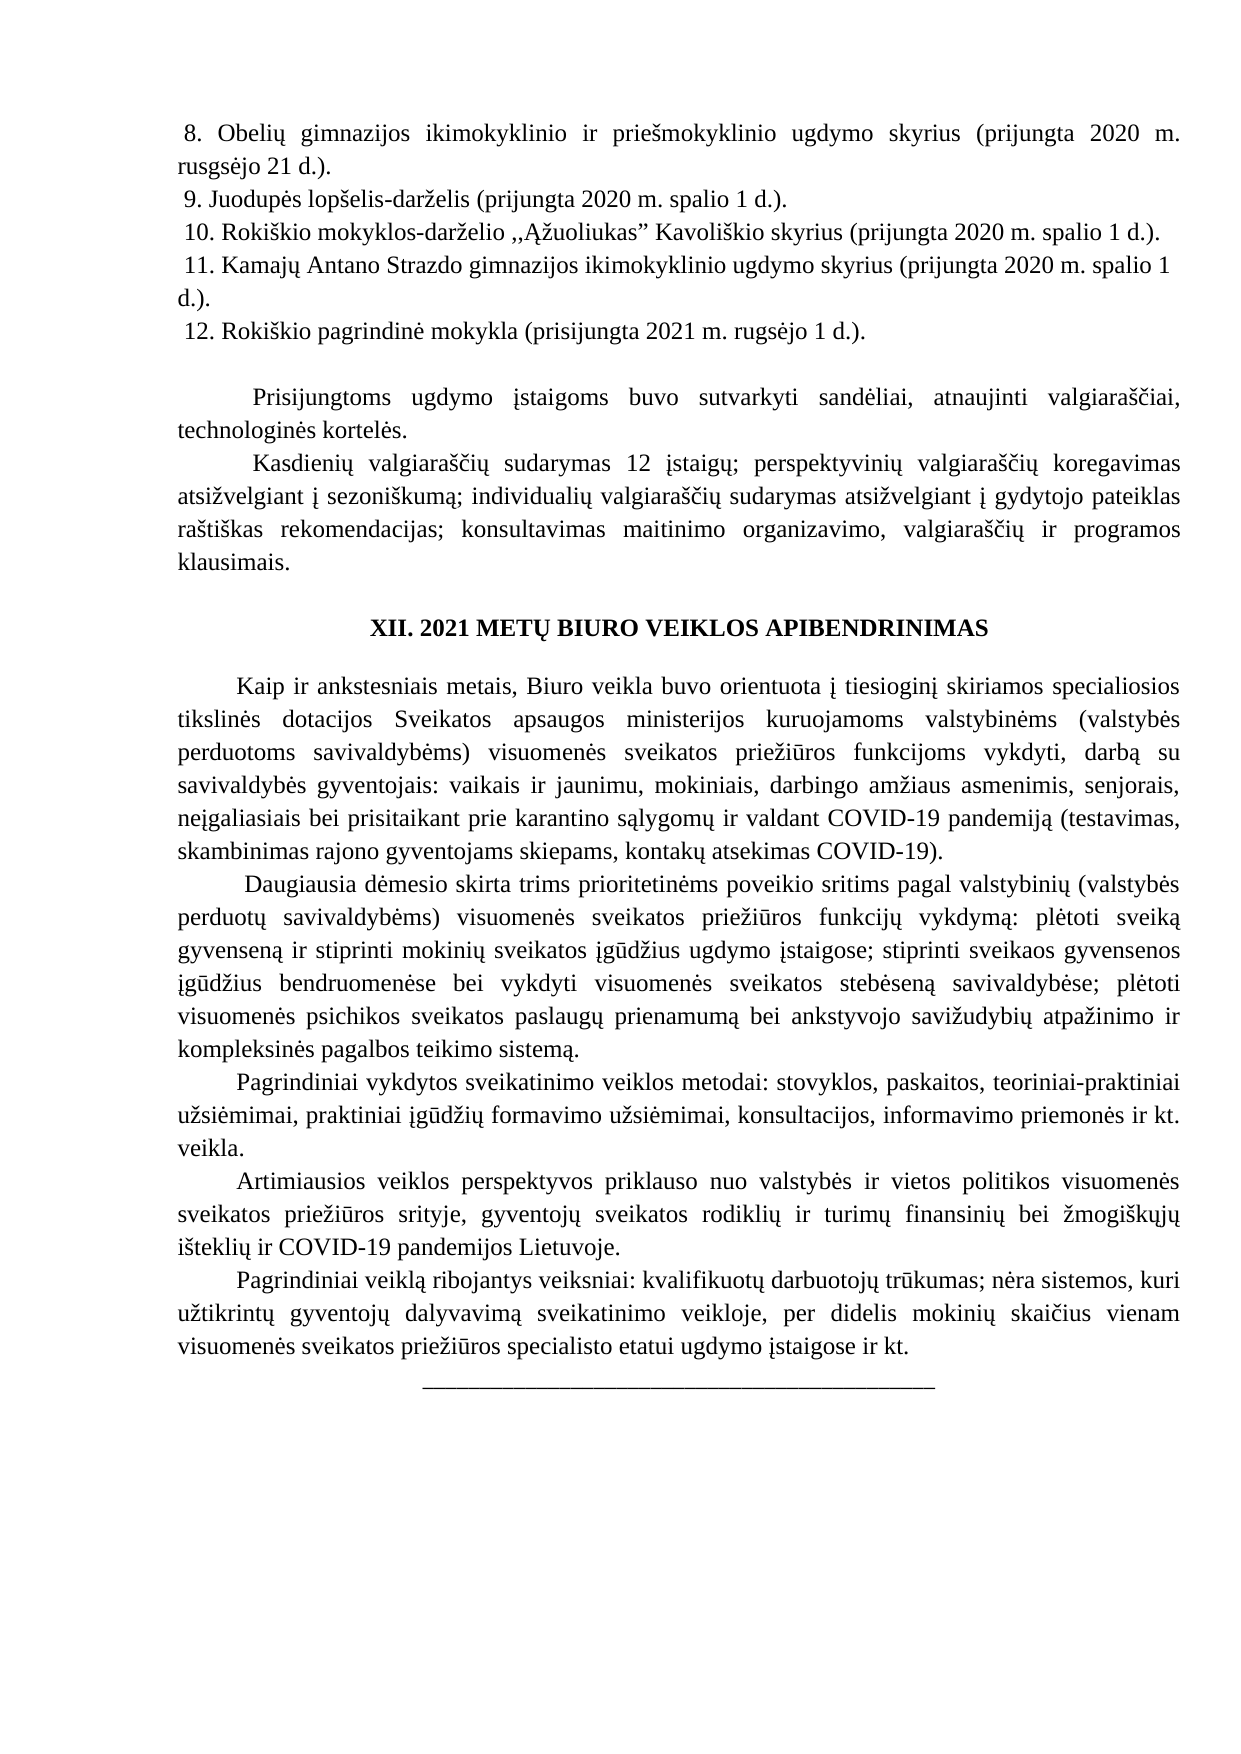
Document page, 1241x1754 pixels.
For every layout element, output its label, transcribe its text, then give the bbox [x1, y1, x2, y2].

text Daugiausia dėmesio skirta trims prioritetinėms poveikio sritims pagal valstybinių (valstybės perduotų savivaldybėms) visuomenės sveikatos priežiūros funkcijų vykdymą: plėtoti sveiką gyvenseną ir stiprinti mokinių sveikatos įgūdžius ugdymo įstaigose; stiprinti sveikaos gyvensenos įgūdžius bendruomenėse bei vykdyti visuomenės sveikatos stebėseną savivaldybėse; plėtoti visuomenės psichikos sveikatos paslaugų prienamumą bei ankstyvojo savižudybių atpažinimo ir kompleksinės pagalbos teikimo sistemą. [177, 869, 1181, 1063]
text 9. Juodupės lopšelis-darželis (prijungta 2020 m. spalio 1 d.). [476, 184, 1181, 213]
text Kaip ir ankstesniais metais, Biuro veikla buvo orientuota į tiesioginį skiriamos specialiosios tikslinės dotacijos Sveikatos apsaugos ministerijos kuruojamoms valstybinėms (valstybės perduotoms savivaldybėms) visuomenės sveikatos priežiūros funkcijoms vykdyti, darbą su savivaldybės gyventojais: vaikais ir jaunimu, mokiniais, darbingo amžiaus asmenimis, senjorais, neįgaliasiais bei prisitaikant prie karantino sąlygomų ir valdant COVID-19 pandemiją (testavimas, skambinimas rajono gyventojams skiepams, kontakų atsekimas COVID-19). [177, 671, 1181, 865]
text Artimiausios veiklos perspektyvos priklauso nuo valstybės ir vietos politikos visuomenės sveikatos priežiūros srityje, gyventojų sveikatos rodiklių ir turimų finansinių bei žmogiškųjų išteklių ir COVID-19 pandemijos Lietuvoje. [177, 1166, 1181, 1261]
text Pagrindiniai vykdytos sveikatinimo veiklos metodai: stovyklos, paskaitos, teoriniai-praktiniai užsiėmimai, praktiniai įgūdžių formavimo užsiėmimai, konsultacijos, informavimo priemonės ir kt. veikla. [177, 1067, 1181, 1162]
text XII. 2021 METŲ BIURO VEIKLOS APIBENDRINIMAS [177, 613, 1181, 642]
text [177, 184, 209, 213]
text 10. Rokiškio mokyklos-darželio ,,Ąžuoliukas” Kavoliškio skyrius (prijungta 2020 m. spalio 1 d.). [849, 217, 1181, 246]
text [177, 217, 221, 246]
text 11. Kamajų Antano Strazdo gimnazijos ikimokyklinio ugdymo skyrius (prijungta 2020 m. spalio 1 d.). [177, 250, 1181, 312]
text _____________________________________________ [177, 1364, 1181, 1392]
text Pagrindiniai veiklą ribojantys veiksniai: kvalifikuotų darbuotojų trūkumas; nėra sistemos, kuri užtikrintų gyventojų dalyvavimą sveikatinimo veikloje, per didelis mokinių skaičius vienam visuomenės sveikatos priežiūros specialisto etatui ugdymo įstaigose ir kt. [177, 1265, 1181, 1360]
text Kasdienių valgiaraščių sudarymas 12 įstaigų; perspektyvinių valgiaraščių koregavimas atsižvelgiant į sezoniškumą; individualių valgiaraščių sudarymas atsižvelgiant į gydytojo pateiklas raštiškas rekomendacijas; konsultavimas maitinimo organizavimo, valgiaraščių ir programos klausimais. [177, 448, 1181, 576]
text Prisijungtoms ugdymo įstaigoms buvo sutvarkyti sandėliai, atnaujinti valgiaraščiai, technologinės kortelės. [177, 382, 1181, 444]
text 12. Rokiškio pagrindinė mokykla (prisijungta 2021 m. rugsėjo 1 d.). [177, 316, 1181, 345]
text 8. Obelių gimnazijos ikimokyklinio ir priešmokyklinio ugdymo skyrius (prijungta 2020 m. rusgsėjo 21 d.). [177, 118, 1181, 180]
